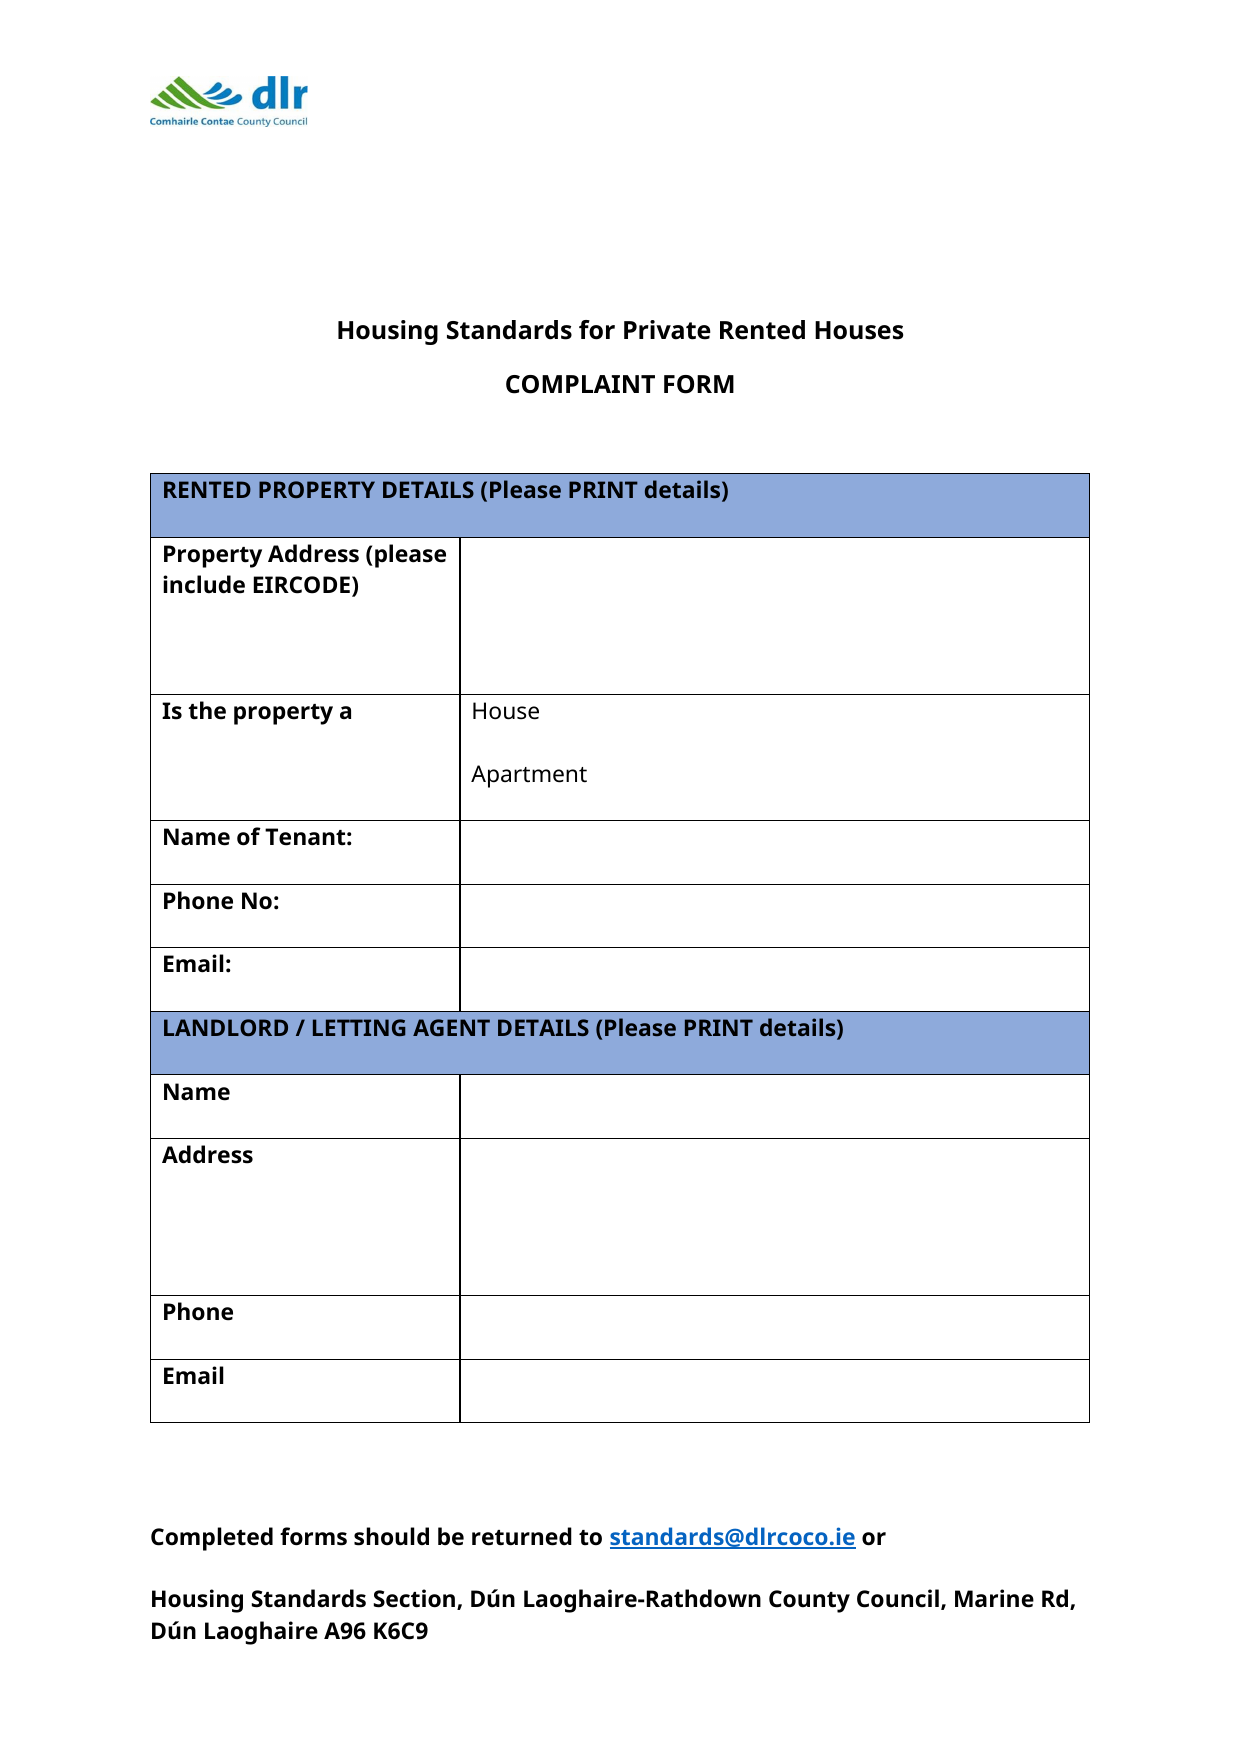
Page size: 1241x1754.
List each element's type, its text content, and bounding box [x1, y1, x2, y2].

text Housing Standards for Private Rented Houses [150, 313, 1090, 347]
table_cell Email: [151, 948, 459, 1011]
table_cell Is the property a [151, 695, 459, 820]
table_cell [461, 821, 1089, 884]
table_cell LANDLORD / LETTING AGENT DETAILS (Please PRINT details) [151, 1012, 1089, 1074]
table_cell [461, 1075, 1089, 1138]
picture [150, 76, 308, 127]
table_cell Phone [151, 1296, 459, 1359]
table_cell [461, 1296, 1089, 1359]
table_cell [461, 1139, 1089, 1295]
table_cell Property Address (please include EIRCODE) [151, 538, 459, 694]
table_cell Name of Tenant: [151, 821, 459, 884]
text COMPLAINT FORM [150, 366, 1090, 401]
table_cell Address [151, 1139, 459, 1295]
table_cell House Apartment [461, 695, 1089, 820]
table_cell Phone No: [151, 885, 459, 947]
table_cell [461, 1360, 1089, 1422]
table_cell [461, 885, 1089, 947]
table_header RENTED PROPERTY DETAILS (Please PRINT details) [151, 474, 1089, 537]
table_cell [461, 948, 1089, 1011]
table_cell [461, 538, 1089, 694]
table_cell Email [151, 1360, 459, 1422]
table_cell Name [151, 1075, 459, 1138]
